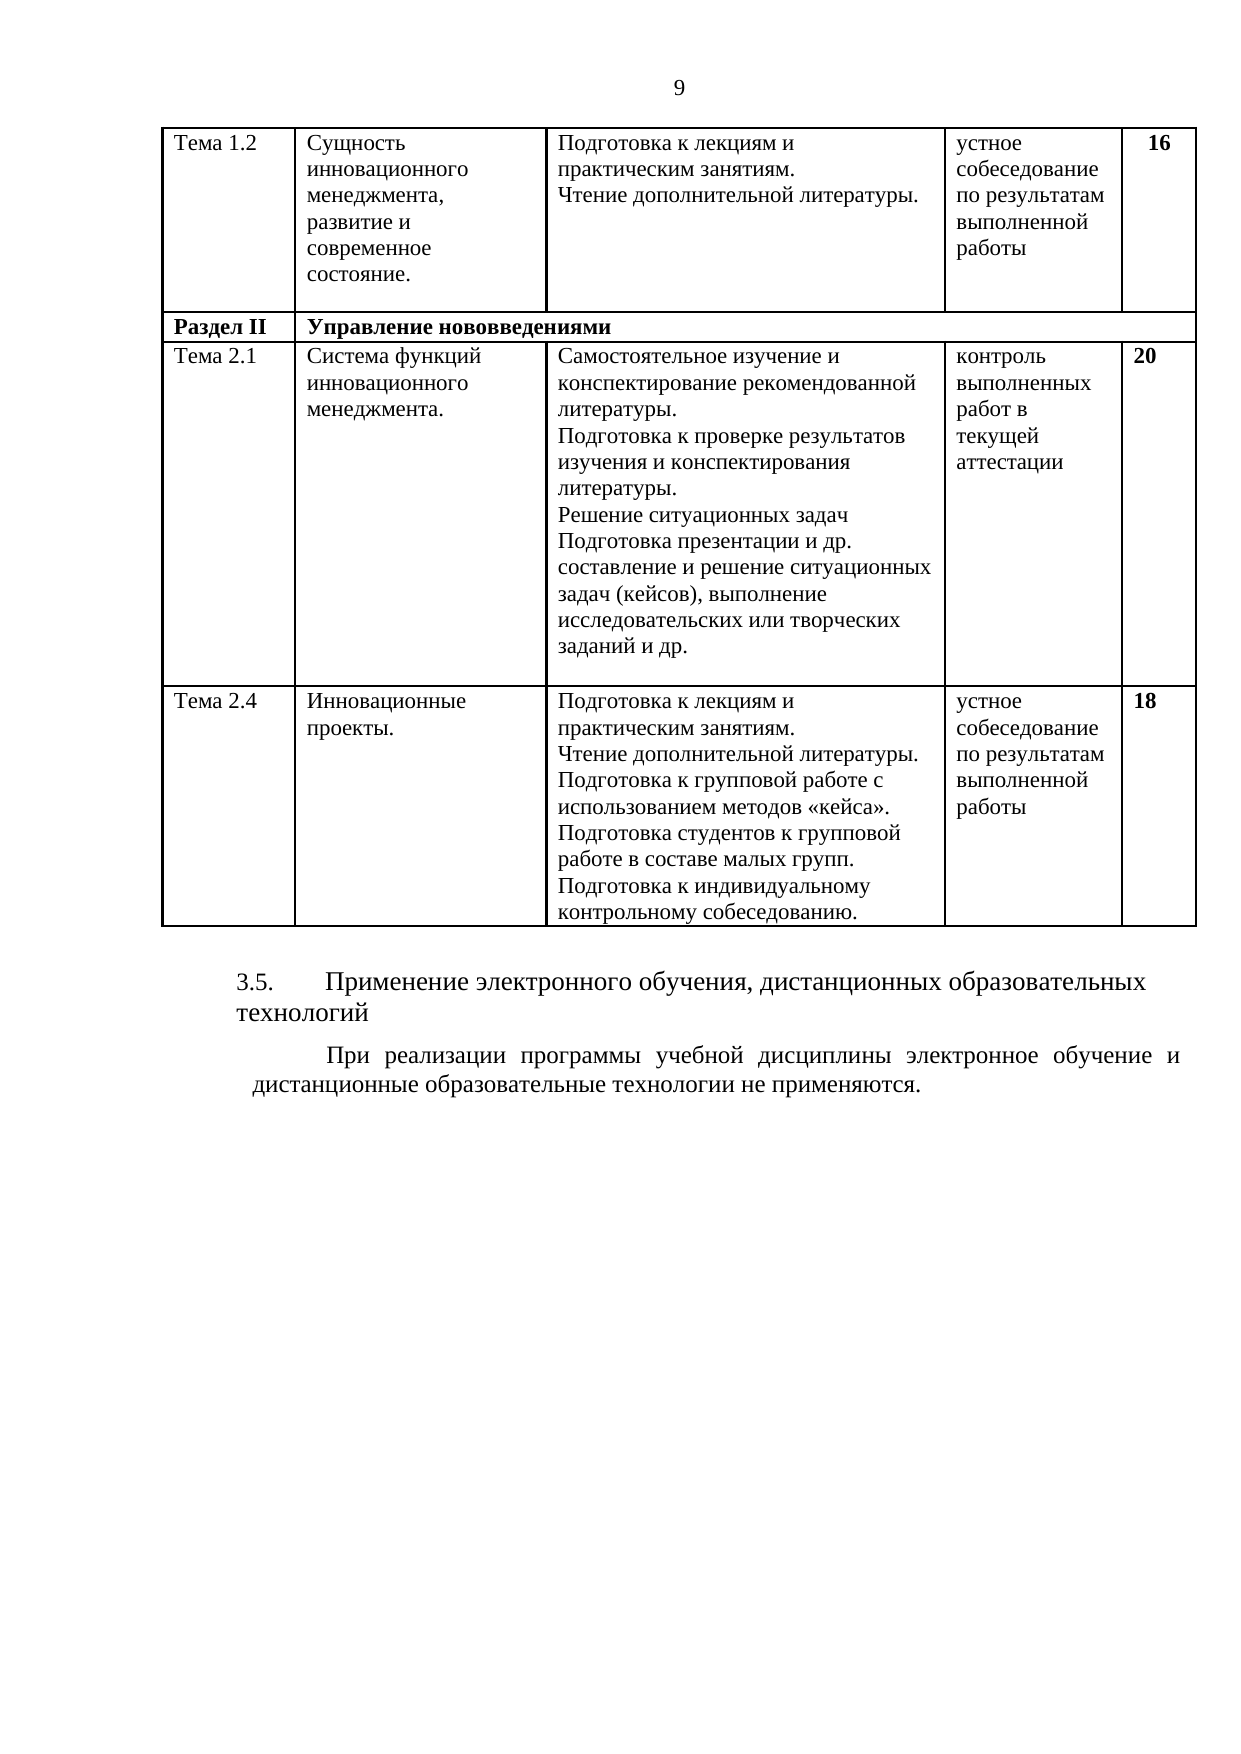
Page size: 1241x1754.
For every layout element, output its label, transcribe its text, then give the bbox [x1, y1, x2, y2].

text При реализации программы учебной дисциплины электронное обучение и дистанционные образовательные технологии не применяются. [252, 1040, 1181, 1098]
table_cell Тема 2.4 [164, 687, 294, 924]
table_cell Управление нововведениями [296, 313, 1195, 341]
table_cell Подготовка к лекциям и практическим занятиям. Чтение дополнительной литературы. [548, 129, 944, 311]
table_cell 18 [1123, 687, 1195, 924]
table_cell Тема 1.2 [164, 129, 294, 311]
table_cell Самостоятельное изучение и конспектирование рекомендованной литературы. Подготовка к проверке результатов изучения и конспектирования литературы. Решение ситуационных задач Подготовка презентации и др. составление и решение ситуационных задач (кейсов), выполнение исследовательских или творческих заданий и др. [548, 343, 944, 685]
table_cell 20 [1123, 343, 1195, 685]
table_cell Подготовка к лекциям и практическим занятиям. Чтение дополнительной литературы. Подготовка к групповой работе с использованием методов «кейса». Подготовка студентов к групповой работе в составе малых групп. Подготовка к индивидуальному контрольному собеседованию. [548, 687, 944, 924]
table_cell Раздел II [164, 313, 294, 341]
table_cell контроль выполненных работ в текущей аттестации [946, 343, 1121, 685]
table_cell Система функций инновационного менеджмента. [296, 343, 545, 685]
table_cell 16 [1123, 129, 1195, 311]
table_cell Инновационные проекты. [296, 687, 545, 924]
table_cell устное собеседование по результатам выполненной работы [946, 129, 1121, 311]
table_cell Сущность инновационного менеджмента, развитие и современное состояние. [296, 129, 545, 311]
subtitle Применение электронного обучения, дистанционных образовательных технологий [236, 965, 1181, 1028]
table_cell Тема 2.1 [164, 343, 294, 685]
table_cell устное собеседование по результатам выполненной работы [946, 687, 1121, 924]
